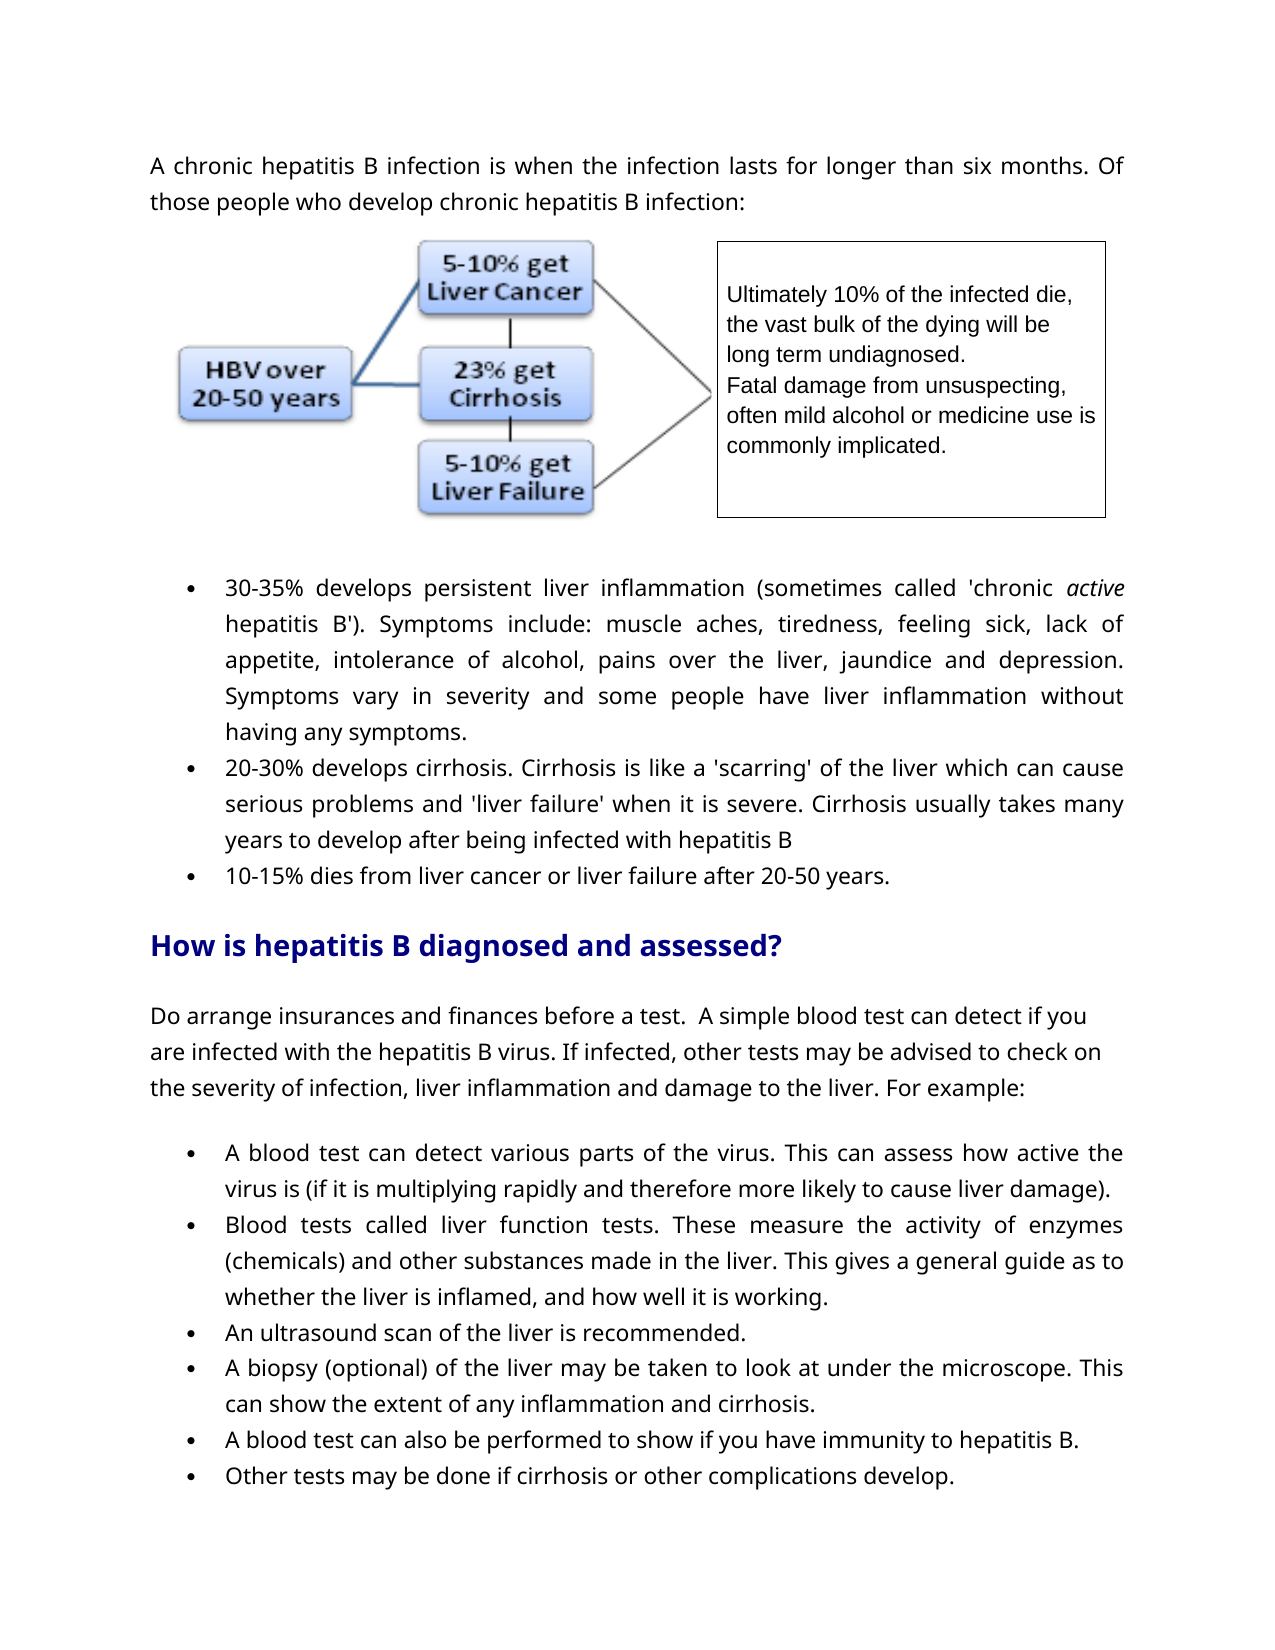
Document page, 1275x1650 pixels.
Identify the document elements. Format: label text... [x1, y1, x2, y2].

list 20-30% develops cirrhosis. Cirrhosis is like a 'scarring' of the liver which can cause serious problems and 'liver failure' when it is severe. Cirrhosis usually takes many years to develop after being infected with hepatitis B [187, 752, 1125, 855]
text Do arrange insurances and finances before a test. A simple blood test can detect if you are infected with the hepatitis B virus. If infected, other tests may be advised to check on the severity of infection, liver inflammation and damage to the liver. For example: [150, 1000, 1125, 1103]
list 10-15% dies from liver cancer or liver failure after 20-50 years. [187, 860, 1125, 891]
list Blood tests called liver function tests. These measure the activity of enzymes (chemicals) and other substances made in the liver. This gives a general guide as to whether the liver is inflamed, and how well it is working. [187, 1209, 1125, 1312]
text A chronic hepatitis B infection is when the infection lasts for longer than six months. Of those people who develop chronic hepatitis B infection: [150, 150, 1125, 217]
text How is hepatitis B diagnosed and assessed? [150, 925, 1125, 965]
list Other tests may be done if cirrhosis or other complications develop. [187, 1460, 1125, 1491]
list A blood test can detect various parts of the virus. This can assess how active the virus is (if it is multiplying rapidly and therefore more likely to cause liver damage). [187, 1137, 1125, 1204]
list A blood test can also be performed to show if you have immunity to hepatitis B. [187, 1424, 1125, 1456]
picture [150, 221, 712, 533]
list 30-35% develops persistent liver inflammation (sometimes called 'chronic active hepatitis B'). Symptoms include: muscle aches, tiredness, feeling sick, lack of appetite, intolerance of alcohol, pains over the liver, jaundice and depression. Symptoms vary in severity and some people have liver inflammation without having any symptoms. [187, 572, 1125, 747]
list A biopsy (optional) of the liver may be taken to look at under the microscope. This can show the extent of any inflammation and cirrhosis. [187, 1352, 1125, 1419]
list An ultrasound scan of the liver is recommended. [187, 1316, 1125, 1348]
